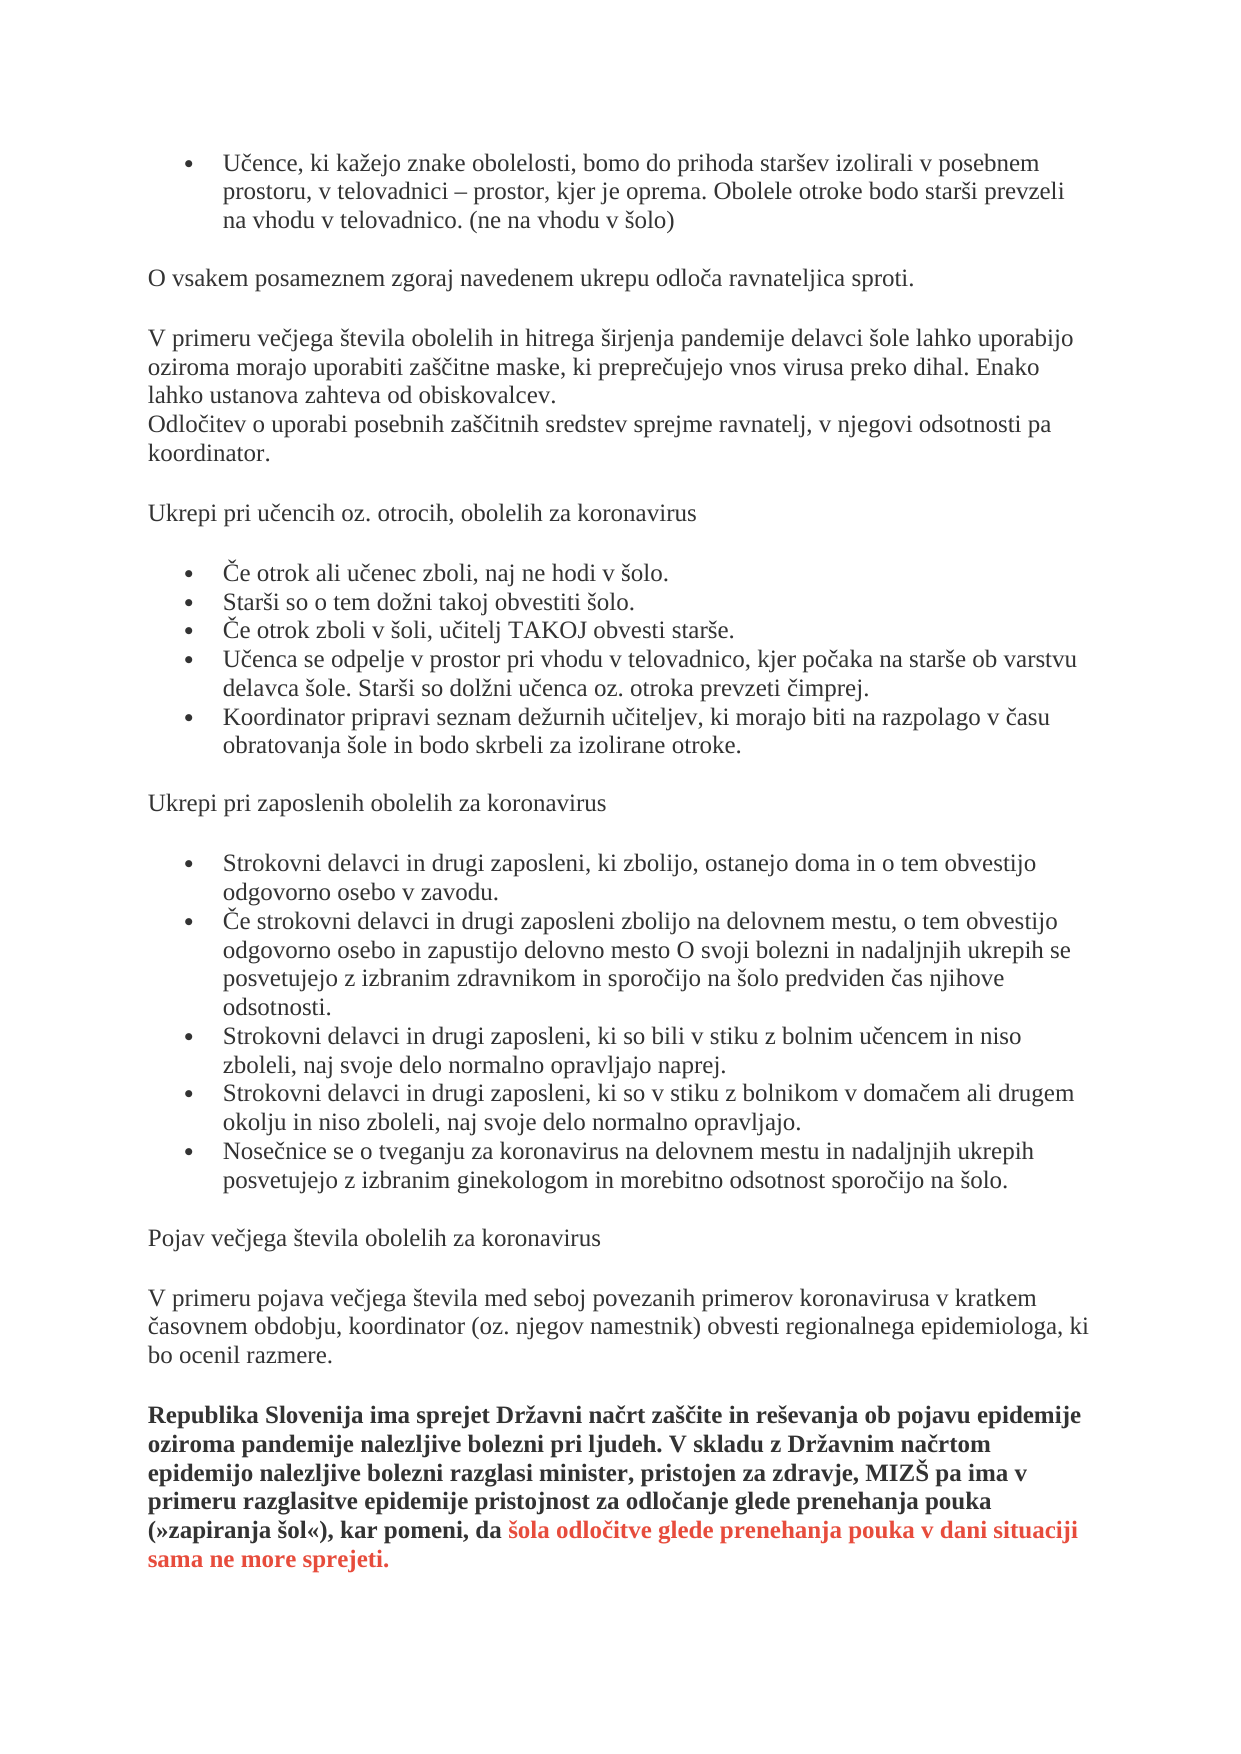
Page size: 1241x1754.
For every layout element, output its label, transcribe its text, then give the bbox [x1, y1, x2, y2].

text V primeru pojava večjega števila med seboj povezanih primerov koronavirusa v kratkem časovnem obdobju, koordinator (oz. njegov namestnik) obvesti regionalnega epidemiologa, ki bo ocenil razmere. [148, 1283, 1093, 1369]
list Če strokovni delavci in drugi zaposleni zbolijo na delovnem mestu, o tem obvestijo odgovorno osebo in zapustijo delovno mesto O svoji bolezni in nadaljnjih ukrepih se posvetujejo z izbranim zdravnikom in sporočijo na šolo predviden čas njihove odsotnosti. [185, 906, 1093, 1021]
list Starši so o tem dožni takoj obvestiti šolo. [185, 587, 1093, 616]
list Koordinator pripravi seznam dežurnih učiteljev, ki morajo biti na razpolago v času obratovanja šole in bodo skrbeli za izolirane otroke. [185, 702, 1093, 759]
text O vsakem posameznem zgoraj navedenem ukrepu odloča ravnateljica sproti. [148, 263, 1093, 292]
list Učence, ki kažejo znake obolelosti, bomo do prihoda staršev izolirali v posebnem prostoru, v telovadnici – prostor, kjer je oprema. Obolele otroke bodo starši prevzeli na vhodu v telovadnico. (ne na vhodu v šolo) [185, 148, 1093, 234]
text V primeru večjega števila obolelih in hitrega širjenja pandemije delavci šole lahko uporabijo oziroma morajo uporabiti zaščitne maske, ki preprečujejo vnos virusa preko dihal. Enako lahko ustanova zahteva od obiskovalcev. Odločitev o uporabi posebnih zaščitnih sredstev sprejme ravnatelj, v njegovi odsotnosti pa koordinator. [148, 323, 1093, 467]
text Ukrepi pri učencih oz. otrocih, obolelih za koronavirus [148, 498, 1093, 527]
list Strokovni delavci in drugi zaposleni, ki zbolijo, ostanejo doma in o tem obvestijo odgovorno osebo v zavodu. [185, 848, 1093, 906]
list Če otrok ali učenec zboli, naj ne hodi v šolo. [185, 558, 1093, 587]
list Učenca se odpelje v prostor pri vhodu v telovadnico, kjer počaka na starše ob varstvu delavca šole. Starši so dolžni učenca oz. otroka prevzeti čimprej. [185, 644, 1093, 702]
text Republika Slovenija ima sprejet Državni načrt zaščite in reševanja ob pojavu epidemije oziroma pandemije nalezljive bolezni pri ljudeh. V skladu z Državnim načrtom epidemijo nalezljive bolezni razglasi minister, pristojen za zdravje, MIZŠ pa ima v primeru razglasitve epidemije pristojnost za odločanje glede prenehanja pouka (»zapiranja šol«), kar pomeni, da šola odločitve glede prenehanja pouka v dani situaciji sama ne more sprejeti. [148, 1400, 1093, 1573]
list Strokovni delavci in drugi zaposleni, ki so v stiku z bolnikom v domačem ali drugem okolju in niso zboleli, naj svoje delo normalno opravljajo. [185, 1078, 1093, 1136]
text Ukrepi pri zaposlenih obolelih za koronavirus [148, 788, 1093, 817]
list Strokovni delavci in drugi zaposleni, ki so bili v stiku z bolnim učencem in niso zboleli, naj svoje delo normalno opravljajo naprej. [185, 1021, 1093, 1078]
list Če otrok zboli v šoli, učitelj TAKOJ obvesti starše. [185, 616, 1093, 644]
text Pojav večjega števila obolelih za koronavirus [148, 1223, 1093, 1251]
list Nosečnice se o tveganju za koronavirus na delovnem mestu in nadaljnjih ukrepih posvetujejo z izbranim ginekologom in morebitno odsotnost sporočijo na šolo. [185, 1136, 1093, 1193]
